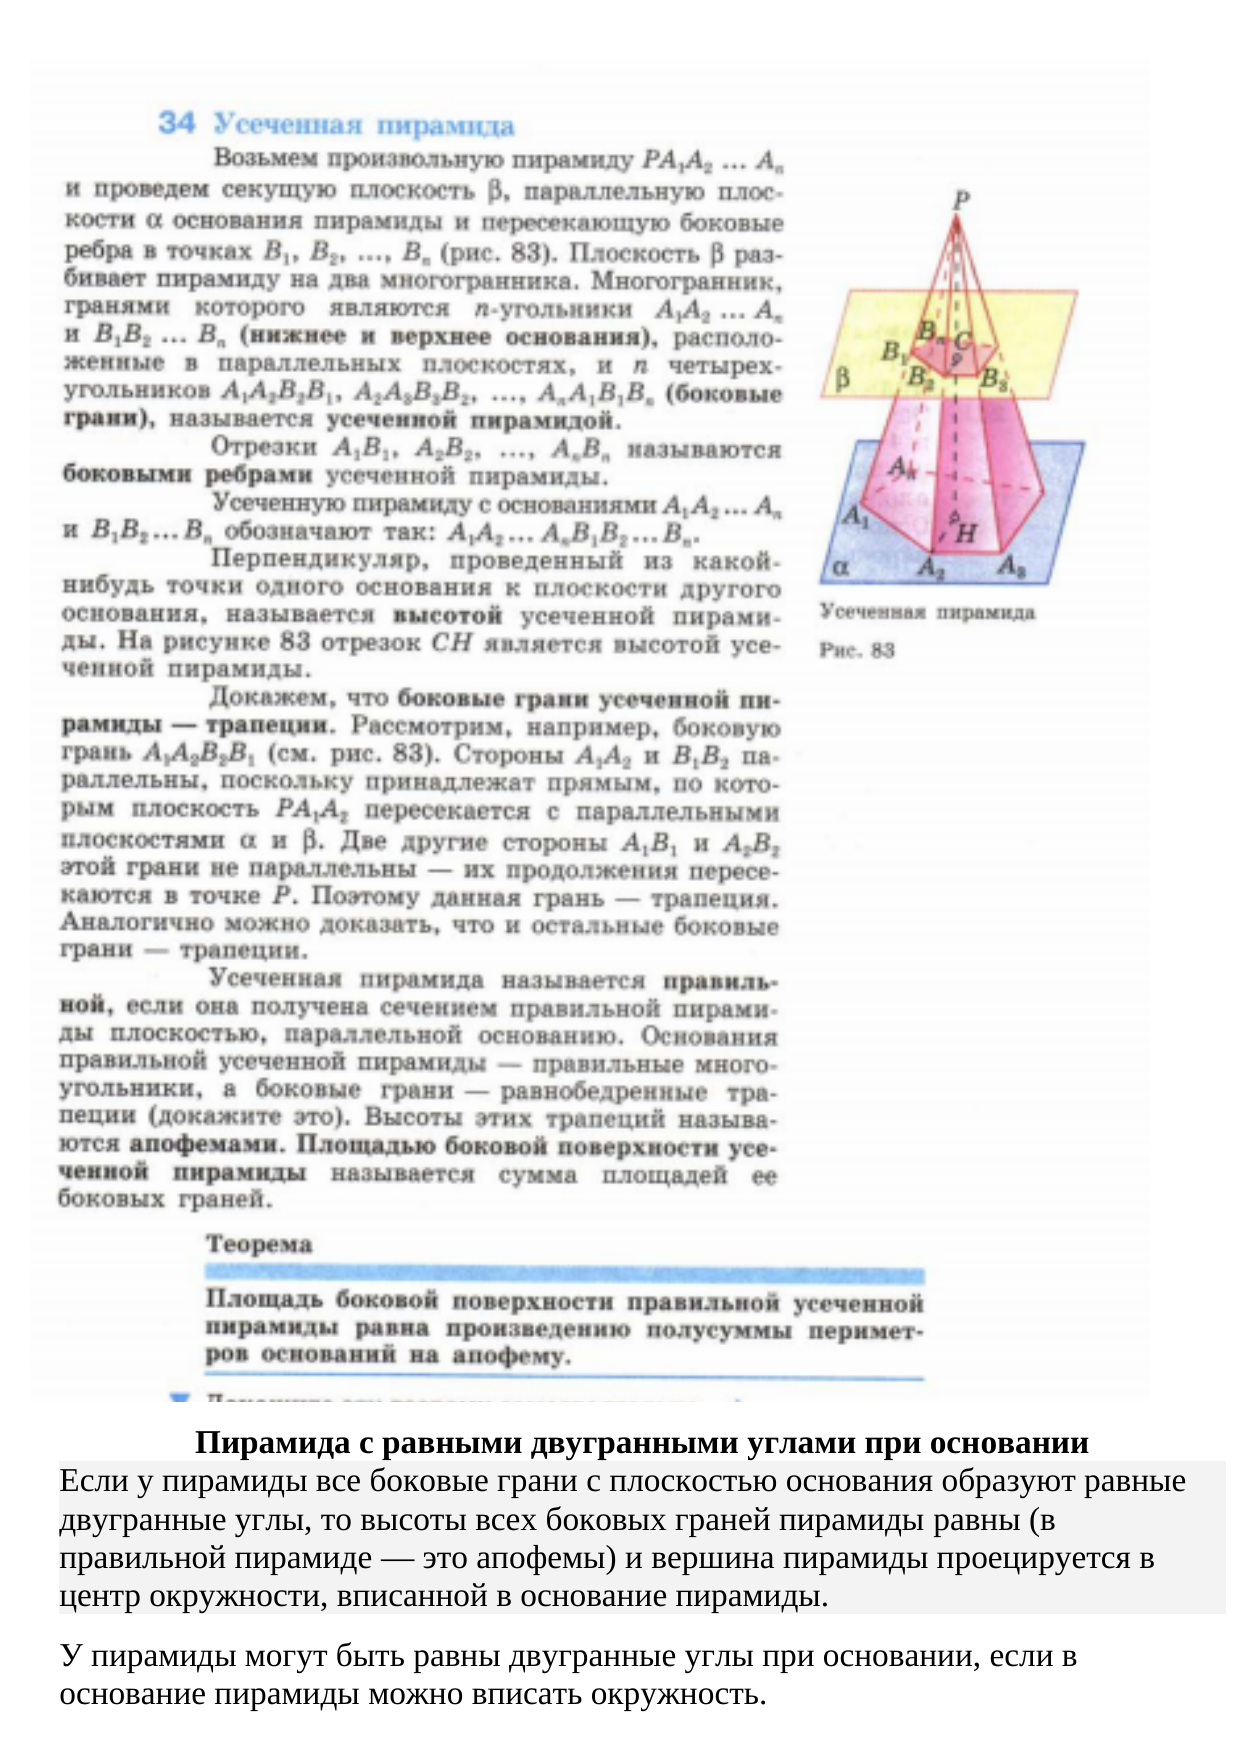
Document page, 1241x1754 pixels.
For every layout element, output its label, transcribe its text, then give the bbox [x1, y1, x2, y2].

text Если у пирамиды все боковые грани с плоскостью основания образуют равные двугранные углы, то высоты всех боковых граней пирамиды равны (в правильной пирамиде — это апофемы) и вершина пирамиды проецируется в центр окружности, вписанной в основание пирамиды. [59, 1461, 1226, 1614]
text Пирамида с равными двугранными углами при основании [59, 1422, 1226, 1461]
text У пирамиды могут быть равны двугранные углы при основании, если в основание пирамиды можно вписать окружность. [59, 1635, 1226, 1712]
picture [29, 59, 1151, 1402]
